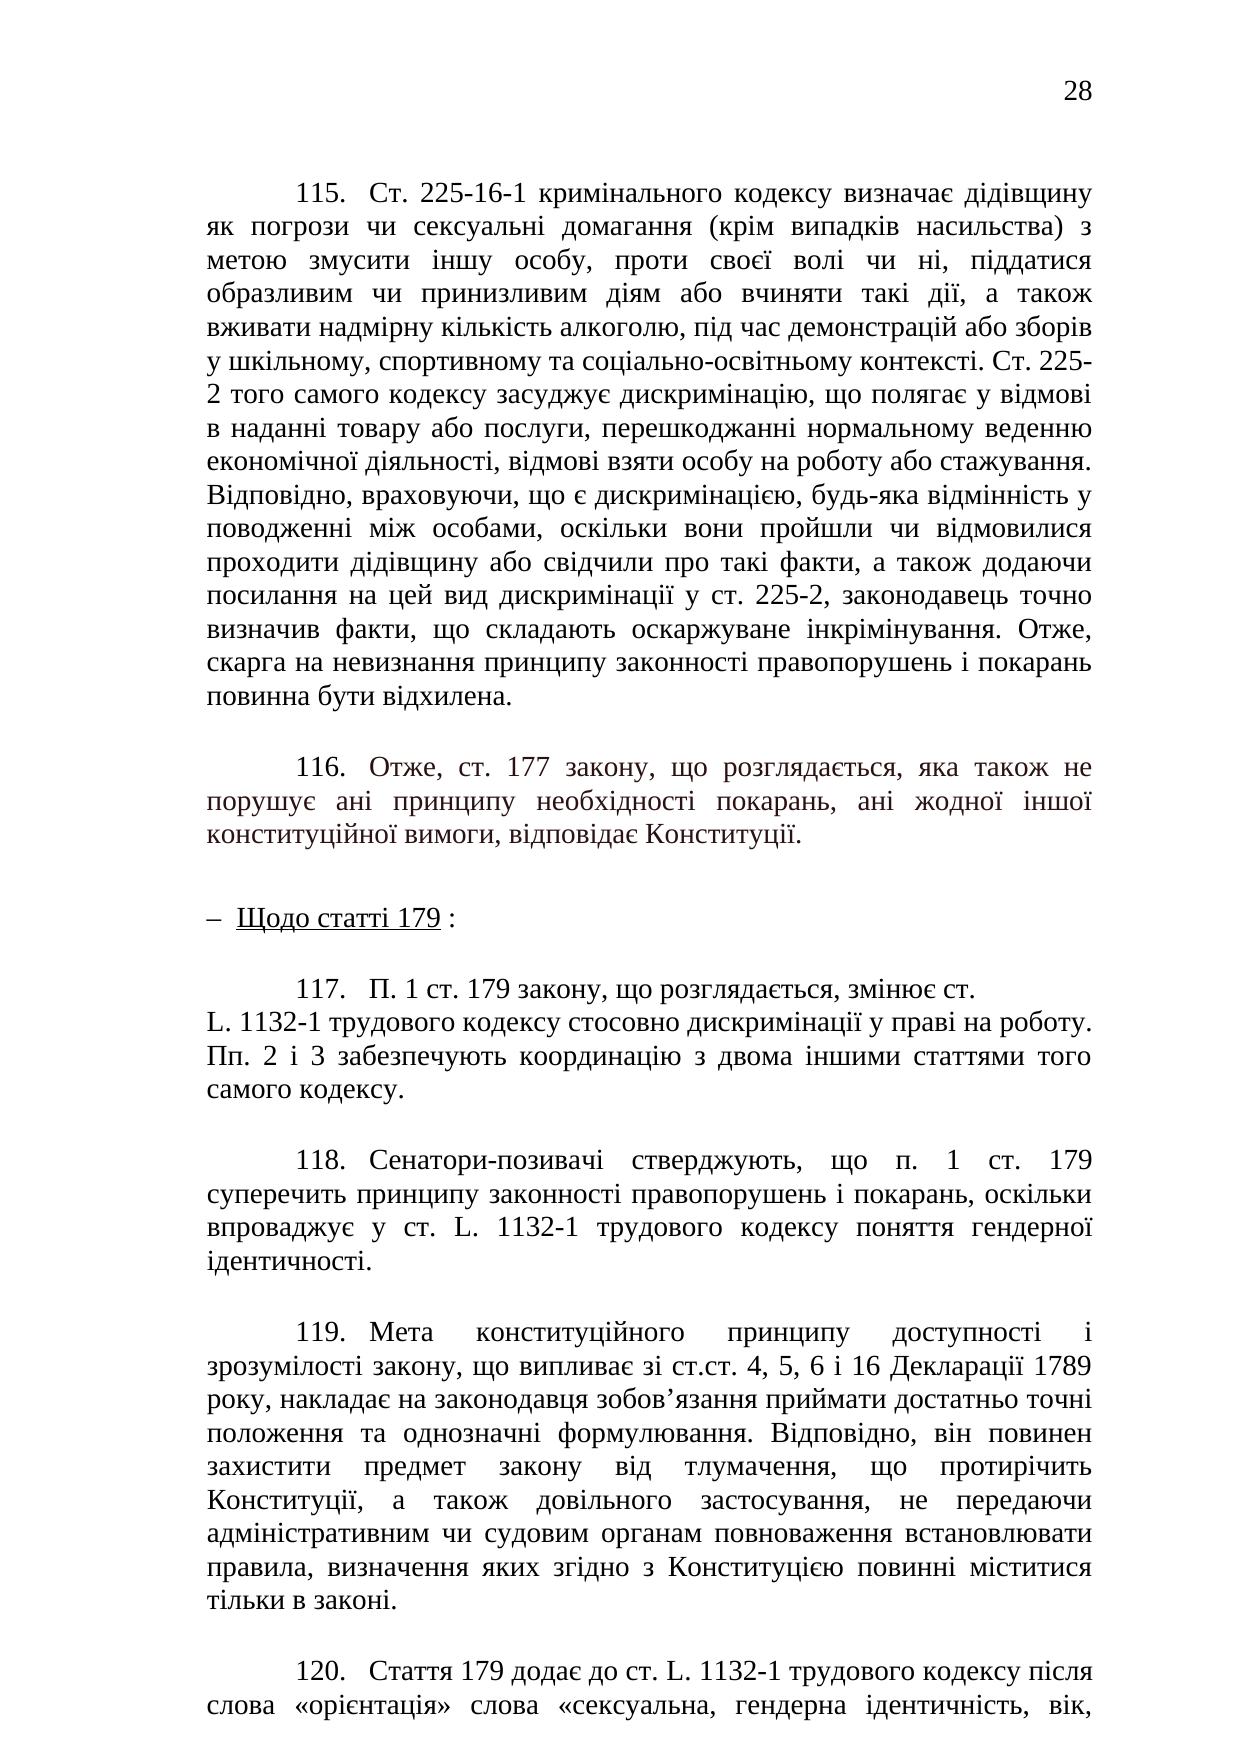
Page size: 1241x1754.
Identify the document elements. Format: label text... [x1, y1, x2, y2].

list Отже, ст. 177 закону, що розглядається, яка також не порушує ані принципу необхідності покарань, ані жодної іншої конституційної вимоги, відповідає Конституції. [206, 749, 1093, 850]
list Ст. 225-16-1 кримінального кодексу визначає дідівщину як погрози чи сексуальні домагання (крім випадків насильства) з метою змусити іншу особу, проти своєї волі чи ні, піддатися образливим чи принизливим діям або вчиняти такі дії, а також вживати надмірну кількість алкоголю, під час демонстрацій або зборів у шкільному, спортивному та соціально-освітньому контексті. Ст. 225-2 того самого кодексу засуджує дискримінацію, що полягає у відмові в наданні товару або послуги, перешкоджанні нормальному веденню економічної діяльності, відмові взяти особу на роботу або стажування. Відповідно, враховуючи, що є дискримінацією, будь-яка відмінність у поводженні між особами, оскільки вони пройшли чи відмовилися проходити дідівщину або свідчили про такі факти, а також додаючи посилання на цей вид дискримінації у ст. 225-2, законодавець точно визначив факти, що складають оскаржуване інкрімінування. Отже, скарга на невизнання принципу законності правопорушень і покарань повинна бути відхилена. [206, 175, 1093, 712]
list Щодо статті 179 : [206, 900, 1105, 933]
list П. 1 ст. 179 закону, що розглядається, змінює ст. [295, 971, 1105, 1004]
list Сенатори-позивачі стверджують, що п. 1 ст. 179 суперечить принципу законності правопорушень і покарань, оскільки впроваджує у ст. L. 1132-1 трудового кодексу поняття гендерної ідентичності. [207, 1142, 1093, 1277]
list Мета конституційного принципу доступності і зрозумілості закону, що випливає зі ст.ст. 4, 5, 6 і 16 Декларації 1789 року, накладає на законодавця зобов’язання приймати достатньо точні положення та однозначні формулювання. Відповідно, він повинен захистити предмет закону від тлумачення, що протирічить Конституції, а також довільного застосування, не передаючи адміністративним чи судовим органам повноваження встановлювати правила, визначення яких згідно з Конституцією повинні міститися тільки в законі. [207, 1314, 1093, 1616]
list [206, 1653, 1093, 1720]
text L. 1132-1 трудового кодексу стосовно дискримінації у праві на роботу. Пп. 2 і 3 забезпечують координацію з двома іншими статтями того самого кодексу. [206, 1004, 1093, 1105]
